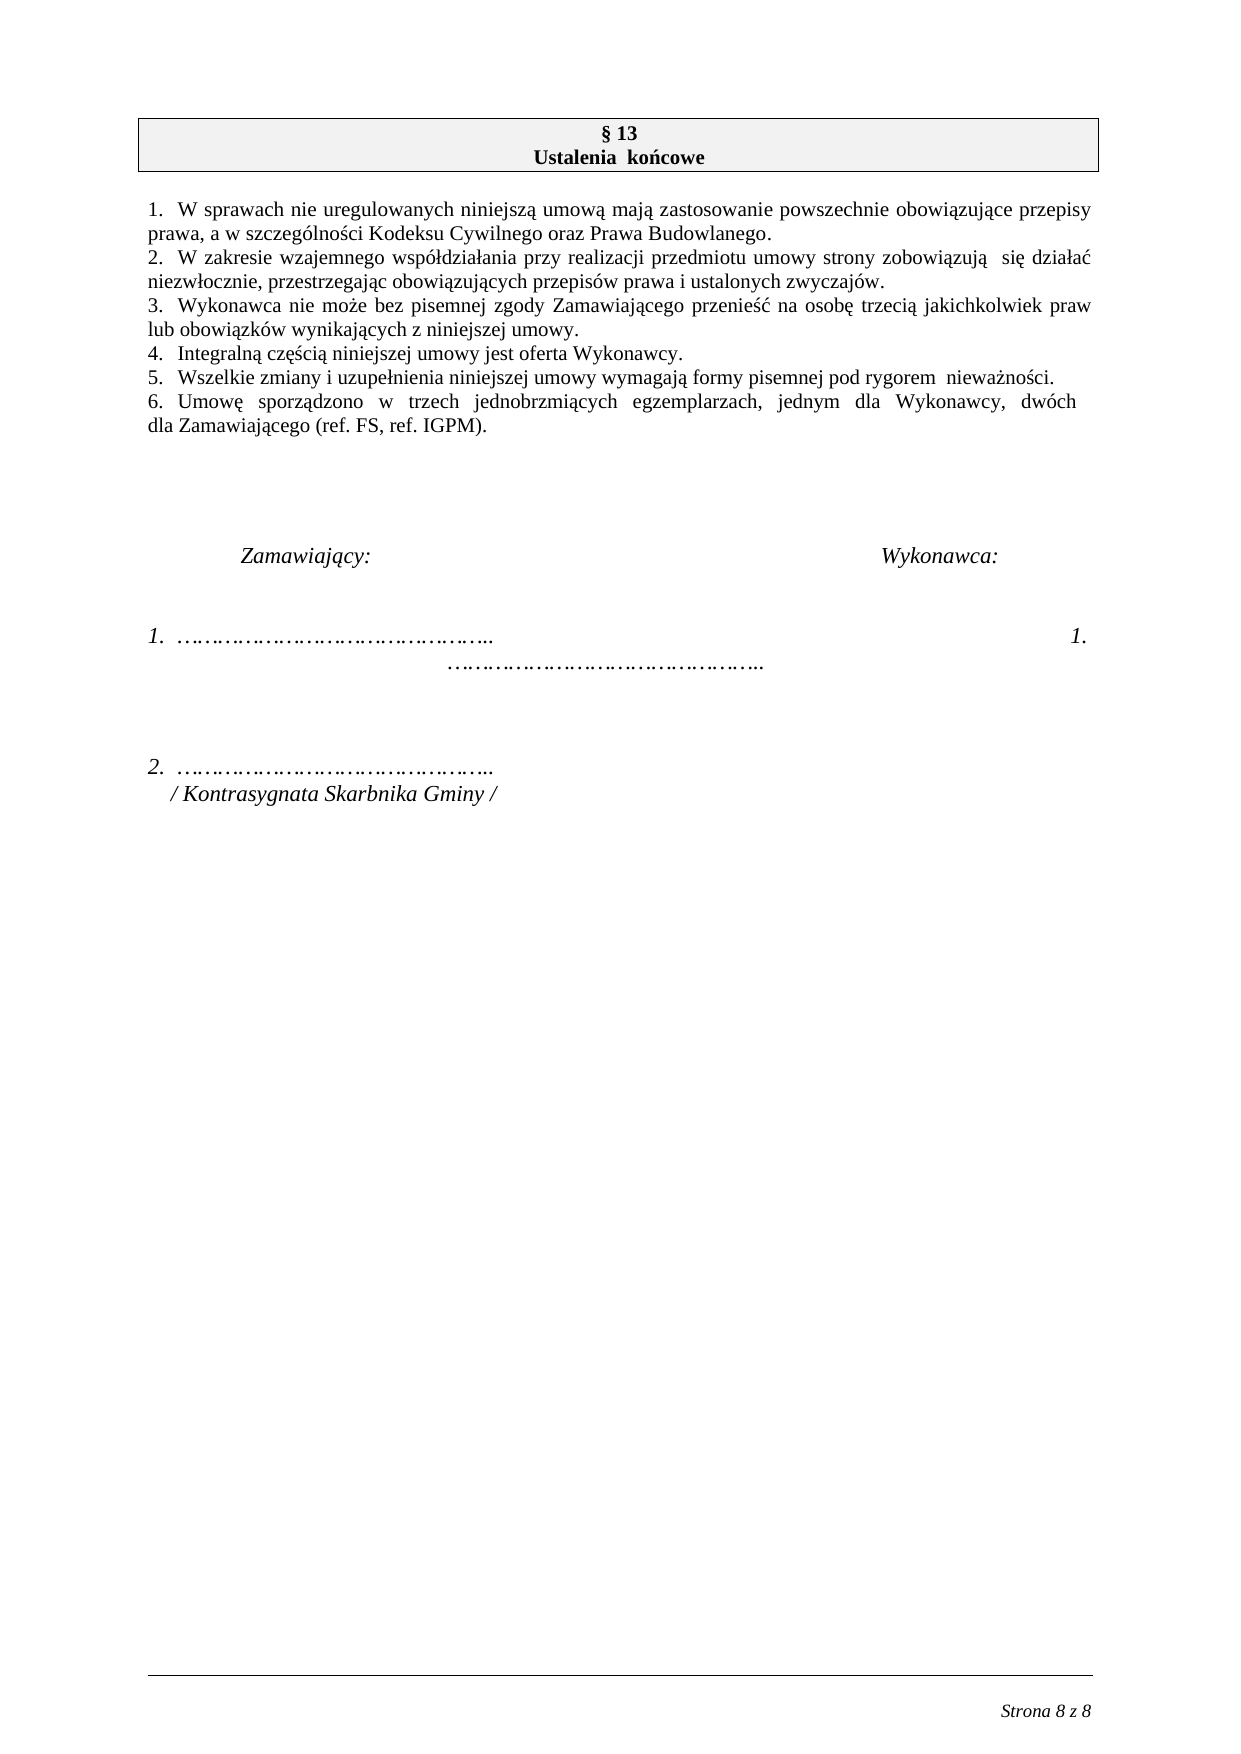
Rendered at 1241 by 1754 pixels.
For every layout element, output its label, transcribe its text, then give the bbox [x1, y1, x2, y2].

list W sprawach nie uregulowanych niniejszą umową mają zastosowanie powszechnie obowiązujące przepisy prawa, a w szczególności Kodeksu Cywilnego oraz Prawa Budowlanego. [148, 197, 1093, 245]
list Wykonawca nie może bez pisemnej zgody Zamawiającego przenieść na osobę trzecią jakichkolwiek praw lub obowiązków wynikających z niniejszej umowy. [148, 293, 1093, 341]
list Umowę sporządzono w trzech jednobrzmiących egzemplarzach, jednym dla Wykonawcy, dwóch dla Zamawiającego (ref. FS, ref. IGPM). [148, 389, 1093, 437]
text / Kontrasygnata Skarbnika Gminy / [148, 780, 1093, 806]
list W zakresie wzajemnego współdziałania przy realizacji przedmiotu umowy strony zobowiązują się działać niezwłocznie, przestrzegając obowiązujących przepisów prawa i ustalonych zwyczajów. [148, 245, 1093, 293]
list ……………………………………….. [148, 753, 1093, 780]
text Ustalenia końcowe [139, 142, 1098, 171]
list Wszelkie zmiany i uzupełnienia niniejszej umowy wymagają formy pisemnej pod rygorem nieważności. [148, 365, 1093, 389]
list ……………………………………….. 1. ……………………………………….. [148, 622, 1093, 674]
text Zamawiający: Wykonawca: [148, 543, 1090, 569]
list Integralną częścią niniejszej umowy jest oferta Wykonawcy. [148, 341, 1093, 365]
text § 13 [139, 119, 1098, 142]
